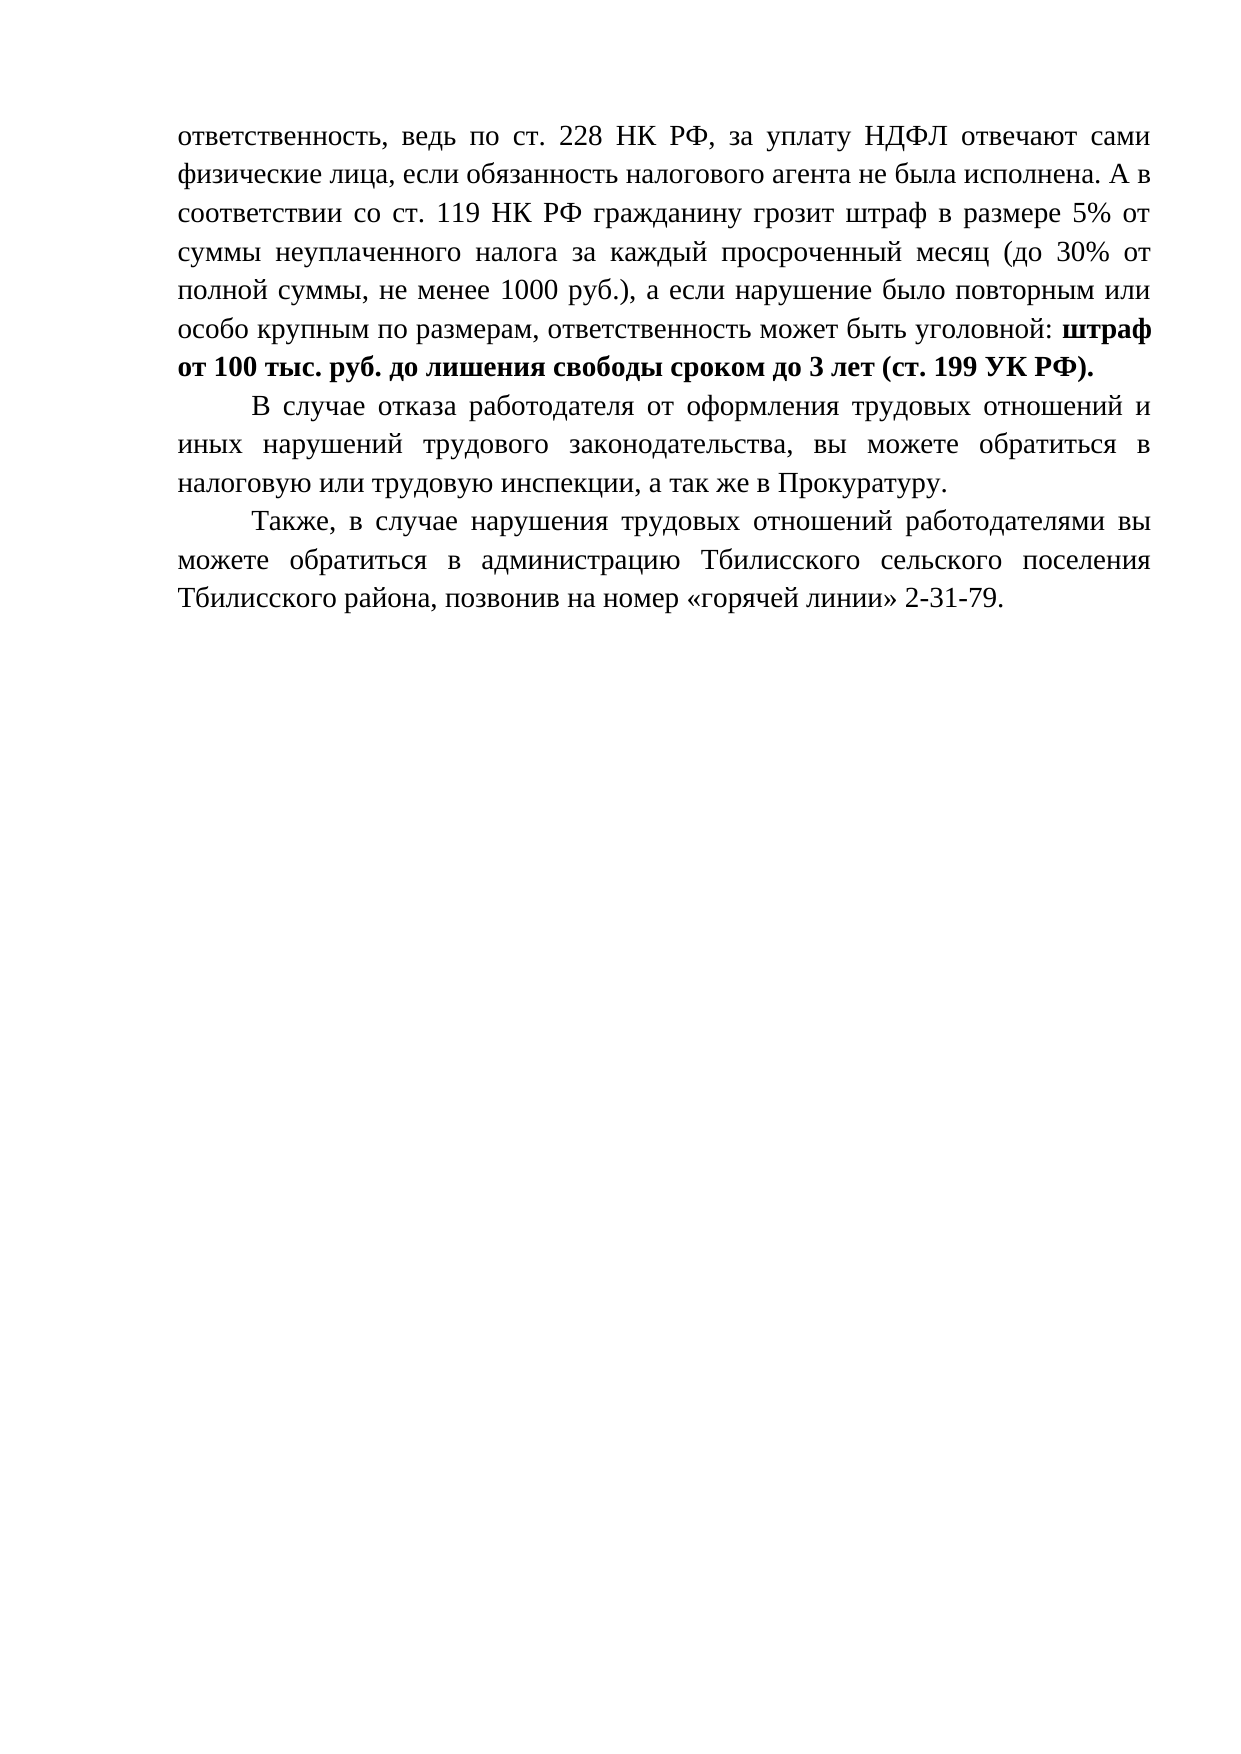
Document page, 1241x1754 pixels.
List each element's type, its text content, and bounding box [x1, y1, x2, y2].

text Также, в случае нарушения трудовых отношений работодателями вы можете обратиться в администрацию Тбилисского сельского поселения Тбилисского района, позвонив на номер «горячей линии» 2-31-79. [177, 503, 1152, 614]
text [177, 118, 1152, 383]
text В случае отказа работодателя от оформления трудовых отношений и иных нарушений трудового законодательства, вы можете обратиться в налоговую или трудовую инспекции, а так же в Прокуратуру. [177, 388, 1152, 498]
